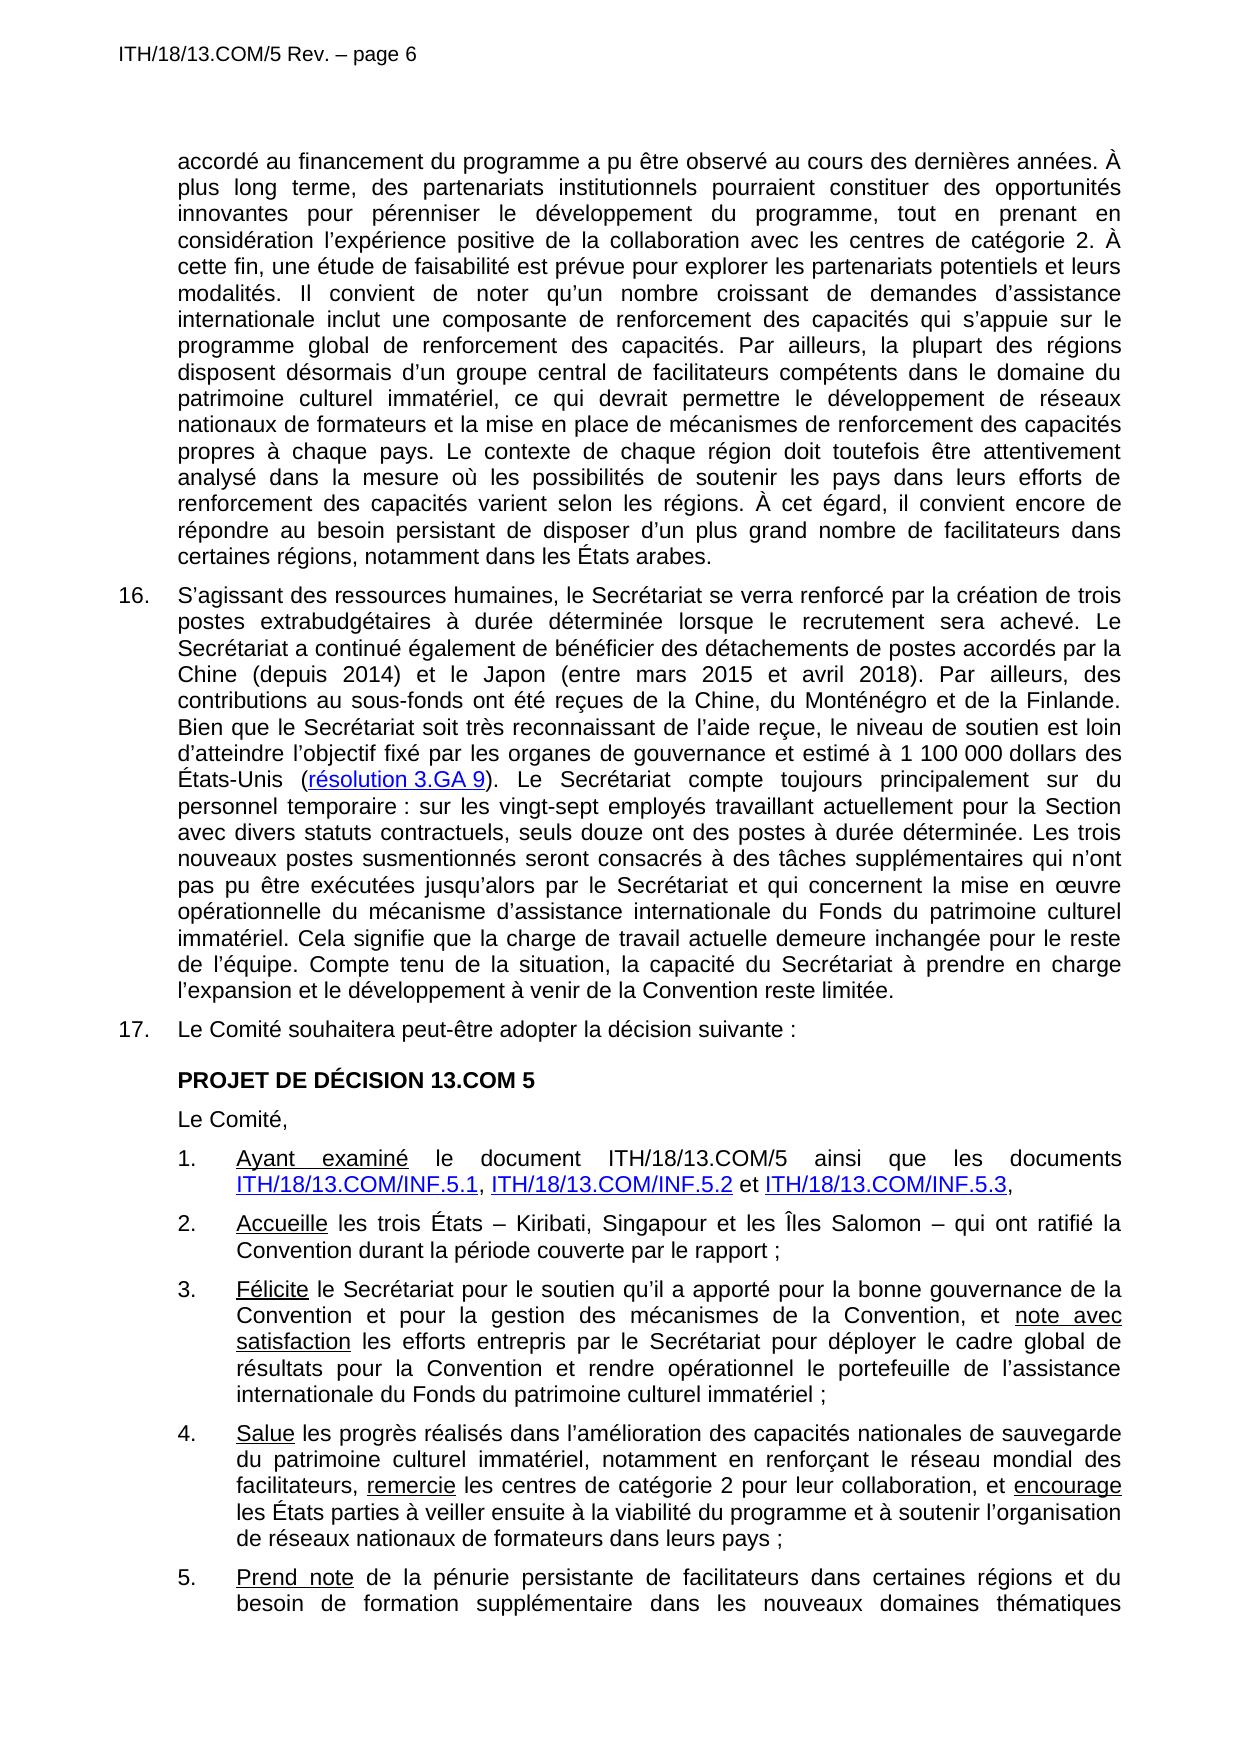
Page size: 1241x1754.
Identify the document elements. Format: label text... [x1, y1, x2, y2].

text Salue les progrès réalisés dans l’amélioration des capacités nationales de sauvegarde du patrimoine culturel immatériel, notamment en renforçant le réseau mondial des facilitateurs, remercie les centres de catégorie 2 pour leur collaboration, et encourage les États parties à veiller ensuite à la viabilité du programme et à soutenir l’organisation de réseaux nationaux de formateurs dans leurs pays ; [177, 1420, 1122, 1552]
text Accueille les trois États – Kiribati, Singapour et les Îles Salomon – qui ont ratifié la Convention durant la période couverte par le rapport ; [177, 1210, 1122, 1263]
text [118, 148, 1122, 569]
title PROJET DE DÉCISION 13.COM 5 [177, 1067, 1122, 1094]
text Félicite le Secrétariat pour le soutien qu’il a apporté pour la bonne gouvernance de la Convention et pour la gestion des mécanismes de la Convention, et note avec satisfaction les efforts entrepris par le Secrétariat pour déployer le cadre global de résultats pour la Convention et rendre opérationnel le portefeuille de l’assistance internationale du Fonds du patrimoine culturel immatériel ; [177, 1276, 1122, 1407]
text Le Comité, [177, 1106, 1122, 1133]
text Le Comité souhaitera peut-être adopter la décision suivante : [118, 1016, 1122, 1042]
text S’agissant des ressources humaines, le Secrétariat se verra renforcé par la création de trois postes extrabudgétaires à durée déterminée lorsque le recrutement sera achevé. Le Secrétariat a continué également de bénéficier des détachements de postes accordés par la Chine (depuis 2014) et le Japon (entre mars 2015 et avril 2018). Par ailleurs, des contributions au sous-fonds ont été reçues de la Chine, du Monténégro et de la Finlande. Bien que le Secrétariat soit très reconnaissant de l’aide reçue, le niveau de soutien est loin d’atteindre l’objectif fixé par les organes de gouvernance et estimé à 1 100 000 dollars des États-Unis (résolution 3.GA 9). Le Secrétariat compte toujours principalement sur du personnel temporaire : sur les vingt-sept employés travaillant actuellement pour la Section avec divers statuts contractuels, seuls douze ont des postes à durée déterminée. Les trois nouveaux postes susmentionnés seront consacrés à des tâches supplémentaires qui n’ont pas pu être exécutées jusqu’alors par le Secrétariat et qui concernent la mise en œuvre opérationnelle du mécanisme d’assistance internationale du Fonds du patrimoine culturel immatériel. Cela signifie que la charge de travail actuelle demeure inchangée pour le reste de l’équipe. Compte tenu de la situation, la capacité du Secrétariat à prendre en charge l’expansion et le développement à venir de la Convention reste limitée. [118, 582, 1122, 1003]
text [177, 1564, 1122, 1617]
text Ayant examiné le document ITH/18/13.COM/5 ainsi que les documents ITH/18/13.COM/INF.5.1, ITH/18/13.COM/INF.5.2 et ITH/18/13.COM/INF.5.3, [177, 1145, 1122, 1198]
